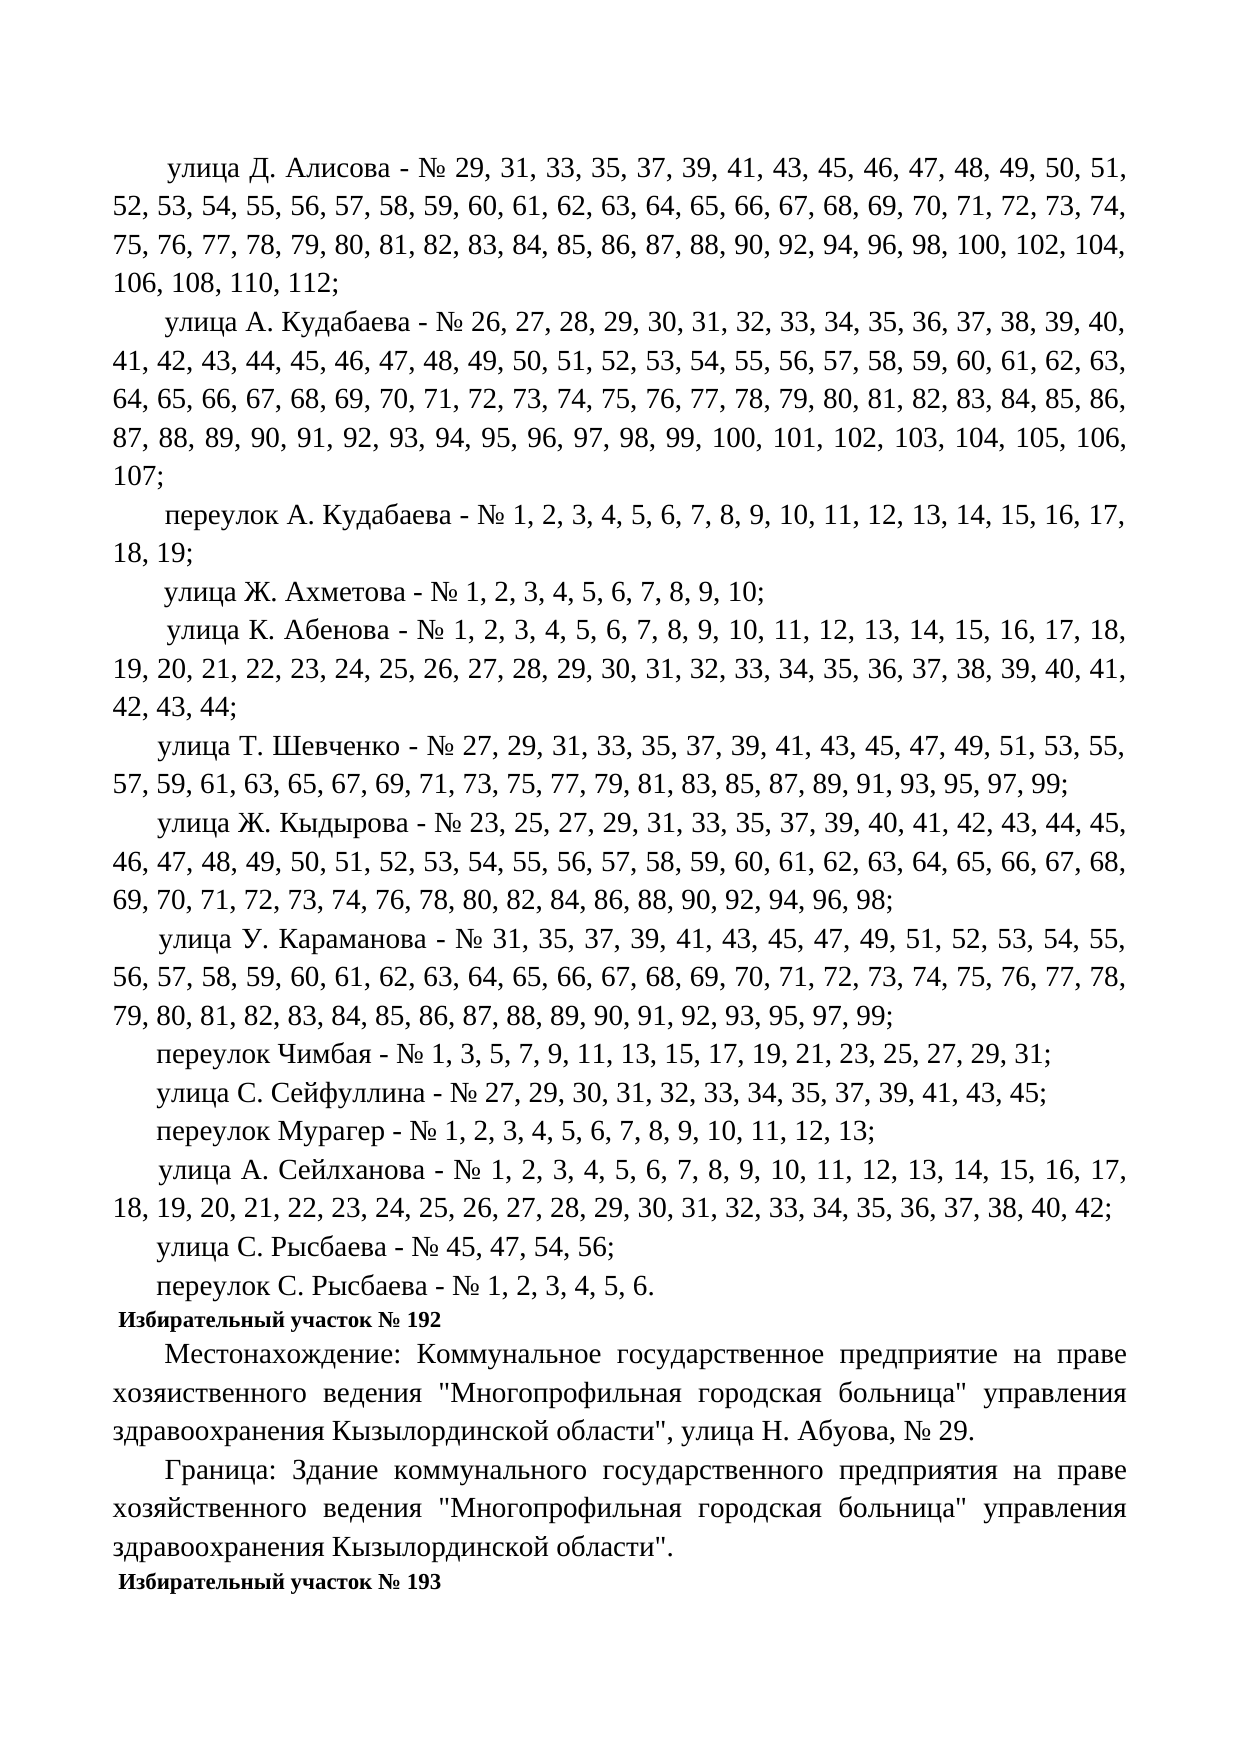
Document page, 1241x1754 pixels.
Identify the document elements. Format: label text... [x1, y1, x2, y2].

text улица Д. Алисова - № 29, 31, 33, 35, 37, 39, 41, 43, 45, 46, 47, 48, 49, 50, 51, 52, 53, 54, 55, 56, 57, 58, 59, 60, 61, 62, 63, 64, 65, 66, 67, 68, 69, 70, 71, 72, 73, 74, 75, 76, 77, 78, 79, 80, 81, 82, 83, 84, 85, 86, 87, 88, 90, 92, 94, 96, 98, 100, 102, 104, 106, 108, 110, 112; [112, 150, 1128, 299]
text улица С. Рысбаева - № 45, 47, 54, 56; [112, 1229, 1128, 1263]
text Избирательный участок № 192 [112, 1306, 1128, 1333]
text Граница: Здание коммунального государственного предприятия на праве хозяйственного ведения "Многопрофильная городская больница" управления здравоохранения Кызылординской области". [112, 1452, 1128, 1563]
text переулок А. Кудабаева - № 1, 2, 3, 4, 5, 6, 7, 8, 9, 10, 11, 12, 13, 14, 15, 16, 17, 18, 19; [112, 497, 1128, 569]
text улица К. Абенова - № 1, 2, 3, 4, 5, 6, 7, 8, 9, 10, 11, 12, 13, 14, 15, 16, 17, 18, 19, 20, 21, 22, 23, 24, 25, 26, 27, 28, 29, 30, 31, 32, 33, 34, 35, 36, 37, 38, 39, 40, 41, 42, 43, 44; [112, 612, 1128, 723]
text улица А. Сейлханова - № 1, 2, 3, 4, 5, 6, 7, 8, 9, 10, 11, 12, 13, 14, 15, 16, 17, 18, 19, 20, 21, 22, 23, 24, 25, 26, 27, 28, 29, 30, 31, 32, 33, 34, 35, 36, 37, 38, 40, 42; [112, 1152, 1128, 1224]
text улица У. Караманова - № 31, 35, 37, 39, 41, 43, 45, 47, 49, 51, 52, 53, 54, 55, 56, 57, 58, 59, 60, 61, 62, 63, 64, 65, 66, 67, 68, 69, 70, 71, 72, 73, 74, 75, 76, 77, 78, 79, 80, 81, 82, 83, 84, 85, 86, 87, 88, 89, 90, 91, 92, 93, 95, 97, 99; [112, 921, 1128, 1031]
text переулок Мурагер - № 1, 2, 3, 4, 5, 6, 7, 8, 9, 10, 11, 12, 13; [112, 1113, 1128, 1147]
text Местонахождение: Коммунальное государственное предприятие на праве хозяиственного ведения "Многопрофильная городская больница" управления здравоохранения Кызылординской области", улица Н. Абуова, № 29. [112, 1336, 1128, 1447]
text улица Ж. Ахметова - № 1, 2, 3, 4, 5, 6, 7, 8, 9, 10; [112, 574, 1128, 607]
text улица А. Кудабаева - № 26, 27, 28, 29, 30, 31, 32, 33, 34, 35, 36, 37, 38, 39, 40, 41, 42, 43, 44, 45, 46, 47, 48, 49, 50, 51, 52, 53, 54, 55, 56, 57, 58, 59, 60, 61, 62, 63, 64, 65, 66, 67, 68, 69, 70, 71, 72, 73, 74, 75, 76, 77, 78, 79, 80, 81, 82, 83, 84, 85, 86, 87, 88, 89, 90, 91, 92, 93, 94, 95, 96, 97, 98, 99, 100, 101, 102, 103, 104, 105, 106, 107; [112, 304, 1128, 492]
text переулок С. Рысбаева - № 1, 2, 3, 4, 5, 6. [112, 1268, 1128, 1301]
text улица Т. Шевченко - № 27, 29, 31, 33, 35, 37, 39, 41, 43, 45, 47, 49, 51, 53, 55, 57, 59, 61, 63, 65, 67, 69, 71, 73, 75, 77, 79, 81, 83, 85, 87, 89, 91, 93, 95, 97, 99; [112, 728, 1128, 800]
text Избирательный участок № 193 [112, 1568, 1128, 1594]
text улица С. Сейфуллина - № 27, 29, 30, 31, 32, 33, 34, 35, 37, 39, 41, 43, 45; [112, 1075, 1128, 1108]
text переулок Чимбая - № 1, 3, 5, 7, 9, 11, 13, 15, 17, 19, 21, 23, 25, 27, 29, 31; [112, 1036, 1128, 1070]
text улица Ж. Кыдырова - № 23, 25, 27, 29, 31, 33, 35, 37, 39, 40, 41, 42, 43, 44, 45, 46, 47, 48, 49, 50, 51, 52, 53, 54, 55, 56, 57, 58, 59, 60, 61, 62, 63, 64, 65, 66, 67, 68, 69, 70, 71, 72, 73, 74, 76, 78, 80, 82, 84, 86, 88, 90, 92, 94, 96, 98; [112, 805, 1128, 916]
